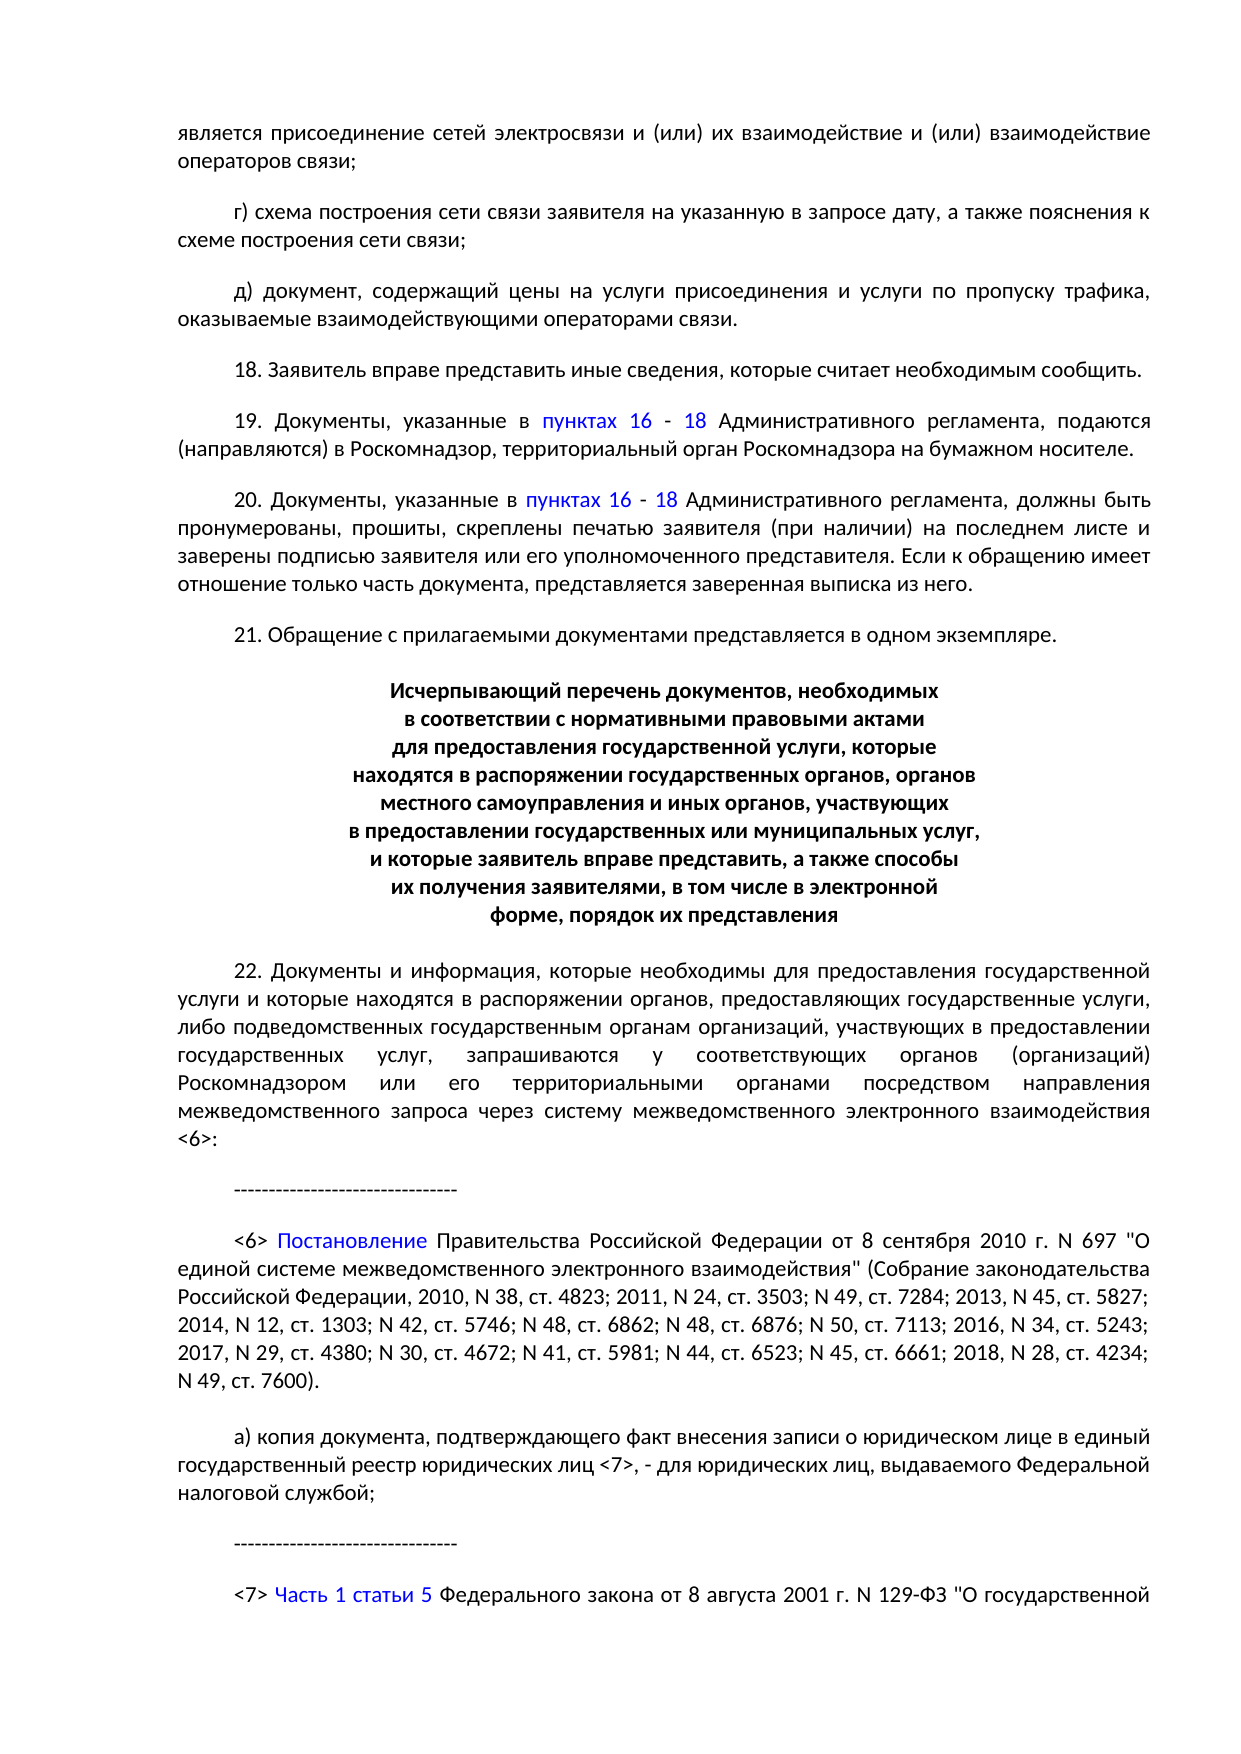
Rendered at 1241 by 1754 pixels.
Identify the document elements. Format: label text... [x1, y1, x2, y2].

title в соответствии с нормативными правовыми актами [177, 704, 1152, 732]
text 22. Документы и информация, которые необходимы для предоставления государственной услуги и которые находятся в распоряжении органов, предоставляющих государственные услуги, либо подведомственных государственным органам организаций, участвующих в предоставлении государственных услуг, запрашиваются у соответствующих органов (организаций) Роскомнадзором или его территориальными органами посредством направления межведомственного запроса через систему межведомственного электронного взаимодействия <6>: [177, 956, 1152, 1152]
text -------------------------------- [177, 1529, 1152, 1557]
title местного самоуправления и иных органов, участвующих [177, 788, 1152, 816]
text 19. Документы, указанные в пунктах 16 - 18 Административного регламента, подаются (направляются) в Роскомнадзор, территориальный орган Роскомнадзора на бумажном носителе. [177, 406, 1152, 462]
title и которые заявитель вправе представить, а также способы [177, 844, 1152, 872]
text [177, 1580, 1152, 1608]
title в предоставлении государственных или муниципальных услуг, [177, 816, 1152, 844]
title Исчерпывающий перечень документов, необходимых [177, 676, 1152, 704]
text 21. Обращение с прилагаемыми документами представляется в одном экземпляре. [177, 620, 1152, 648]
title их получения заявителями, в том числе в электронной [177, 872, 1152, 900]
text 20. Документы, указанные в пунктах 16 - 18 Административного регламента, должны быть пронумерованы, прошиты, скреплены печатью заявителя (при наличии) на последнем листе и заверены подписью заявителя или его уполномоченного представителя. Если к обращению имеет отношение только часть документа, представляется заверенная выписка из него. [177, 485, 1152, 597]
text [177, 118, 1152, 174]
title находятся в распоряжении государственных органов, органов [177, 760, 1152, 788]
text <6> Постановление Правительства Российской Федерации от 8 сентября 2010 г. N 697 "О единой системе межведомственного электронного взаимодействия" (Собрание законодательства Российской Федерации, 2010, N 38, ст. 4823; 2011, N 24, ст. 3503; N 49, ст. 7284; 2013, N 45, ст. 5827; 2014, N 12, ст. 1303; N 42, ст. 5746; N 48, ст. 6862; N 48, ст. 6876; N 50, ст. 7113; 2016, N 34, ст. 5243; 2017, N 29, ст. 4380; N 30, ст. 4672; N 41, ст. 5981; N 44, ст. 6523; N 45, ст. 6661; 2018, N 28, ст. 4234; N 49, ст. 7600). [177, 1226, 1152, 1394]
text а) копия документа, подтверждающего факт внесения записи о юридическом лице в единый государственный реестр юридических лиц <7>, - для юридических лиц, выдаваемого Федеральной налоговой службой; [177, 1422, 1152, 1506]
text 18. Заявитель вправе представить иные сведения, которые считает необходимым сообщить. [177, 355, 1152, 383]
text г) схема построения сети связи заявителя на указанную в запросе дату, а также пояснения к схеме построения сети связи; [177, 197, 1152, 253]
text -------------------------------- [177, 1175, 1152, 1203]
title форме, порядок их представления [177, 900, 1152, 928]
title для предоставления государственной услуги, которые [177, 732, 1152, 760]
text д) документ, содержащий цены на услуги присоединения и услуги по пропуску трафика, оказываемые взаимодействующими операторами связи. [177, 276, 1152, 332]
